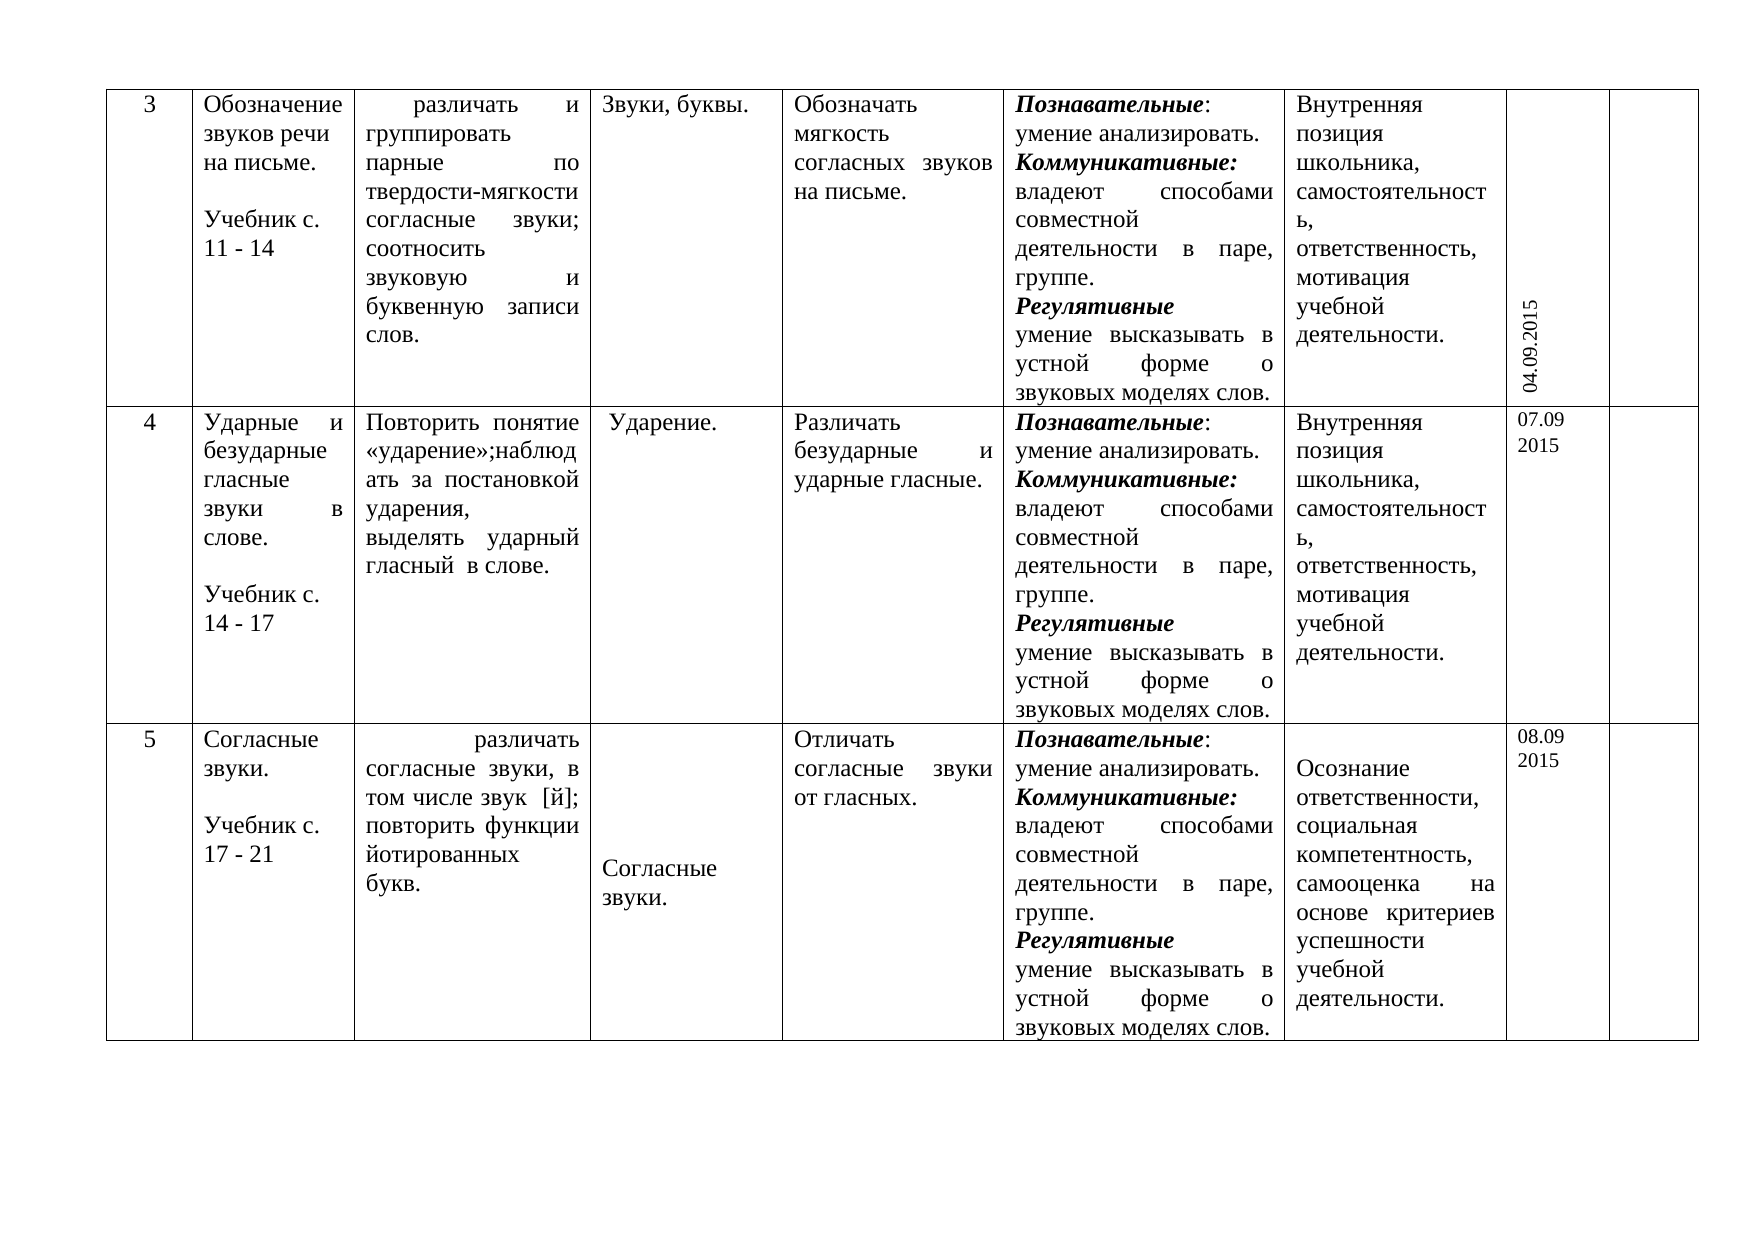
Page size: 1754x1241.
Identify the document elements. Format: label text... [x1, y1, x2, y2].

table_cell Обозначать мягкость согласных звуков на письме. [783, 90, 1003, 406]
table_cell Различать безударные и ударные гласные. [783, 407, 1003, 723]
table_cell Ударение. [591, 407, 782, 723]
table_cell Согласные звуки. [591, 724, 782, 1040]
table_cell Согласные звуки. Учебник с. 17 - 21 [193, 724, 354, 1040]
table_cell 3 [107, 90, 192, 406]
table_cell 04.09.2015 [1507, 90, 1609, 406]
table_cell 5 [107, 724, 192, 1040]
table_cell Обозначение звуков речи на письме. Учебник с. 11 - 14 [193, 90, 354, 406]
table_cell [1610, 90, 1698, 406]
table_cell Познавательные: умение анализировать. Коммуникативные: владеют способами совместной деятельности в паре, группе. Регулятивные умение высказывать в устной форме о звуковых моделях слов. [1004, 724, 1284, 1040]
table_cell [1285, 724, 1506, 1040]
table_cell Повторить понятие «ударение»;наблюдать за постановкой ударения, выделять ударный гласный в слове. [355, 407, 590, 723]
table_cell различать согласные звуки, в том числе звук [й]; повторить функции йотированных букв. [355, 724, 590, 1040]
table_cell Познавательные: умение анализировать. Коммуникативные: владеют способами совместной деятельности в паре, группе. Регулятивные умение высказывать в устной форме о звуковых моделях слов. [1004, 90, 1284, 406]
table_cell [1610, 724, 1698, 1040]
table_cell [1610, 407, 1698, 723]
table_cell Ударные и безударные гласные звуки в слове. Учебник с. 14 - 17 [193, 407, 354, 723]
table_cell Отличать согласные звуки от гласных. [783, 724, 1003, 1040]
table_cell 08.09 2015 [1507, 724, 1609, 1040]
table_cell 07.09 2015 [1507, 407, 1609, 723]
table_cell Внутренняя позиция школьника, самостоятельность, ответственность, мотивация учебной деятельности. [1285, 407, 1506, 723]
table_cell Познавательные: умение анализировать. Коммуникативные: владеют способами совместной деятельности в паре, группе. Регулятивные умение высказывать в устной форме о звуковых моделях слов. [1004, 407, 1284, 723]
table_cell Звуки, буквы. [591, 90, 782, 406]
table_cell различать и группировать парные по твердости-мягкости согласные звуки; соотносить звуковую и буквенную записи слов. [355, 90, 590, 406]
table_cell Внутренняя позиция школьника, самостоятельность, ответственность, мотивация учебной деятельности. [1285, 90, 1506, 406]
table_cell 4 [107, 407, 192, 723]
